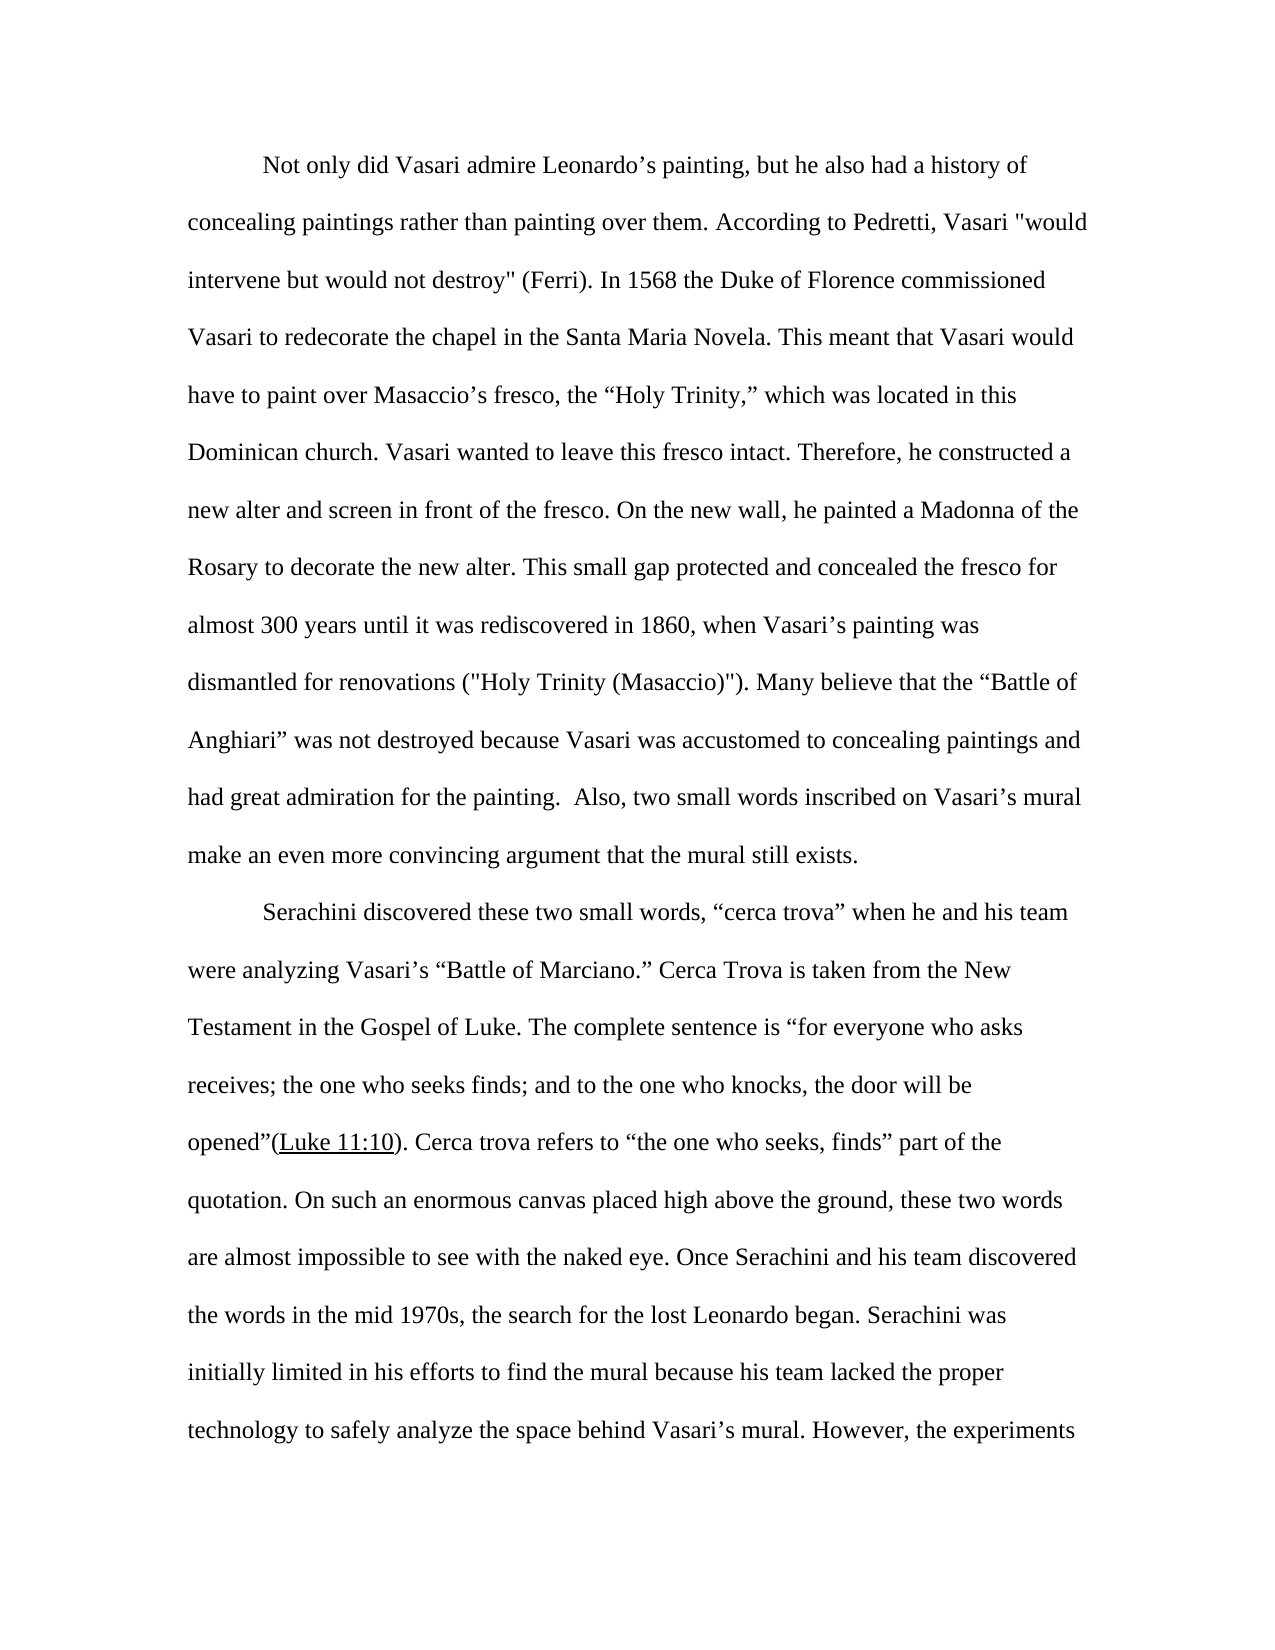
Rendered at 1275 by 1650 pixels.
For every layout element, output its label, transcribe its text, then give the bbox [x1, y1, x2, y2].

text Not only did Vasari admire Leonardo’s painting, but he also had a history of concealing paintings rather than painting over them. According to Pedretti, Vasari "would intervene but would not destroy" (Ferri). In 1568 the Duke of Florence commissioned Vasari to redecorate the chapel in the Santa Maria Novela. This meant that Vasari would have to paint over Masaccio’s fresco, the “Holy Trinity,” which was located in this Dominican church. Vasari wanted to leave this fresco intact. Therefore, he constructed a new alter and screen in front of the fresco. On the new wall, he painted a Madonna of the Rosary to decorate the new alter. This small gap protected and concealed the fresco for almost 300 years until it was rediscovered in 1860, when Vasari’s painting was dismantled for renovations ("Holy Trinity (Masaccio)"). Many believe that the “Battle of Anghiari” was not destroyed because Vasari was accustomed to concealing paintings and had great admiration for the painting. Also, two small words inscribed on Vasari’s mural make an even more convincing argument that the mural still exists. [187, 150, 1087, 869]
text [187, 897, 1087, 1444]
